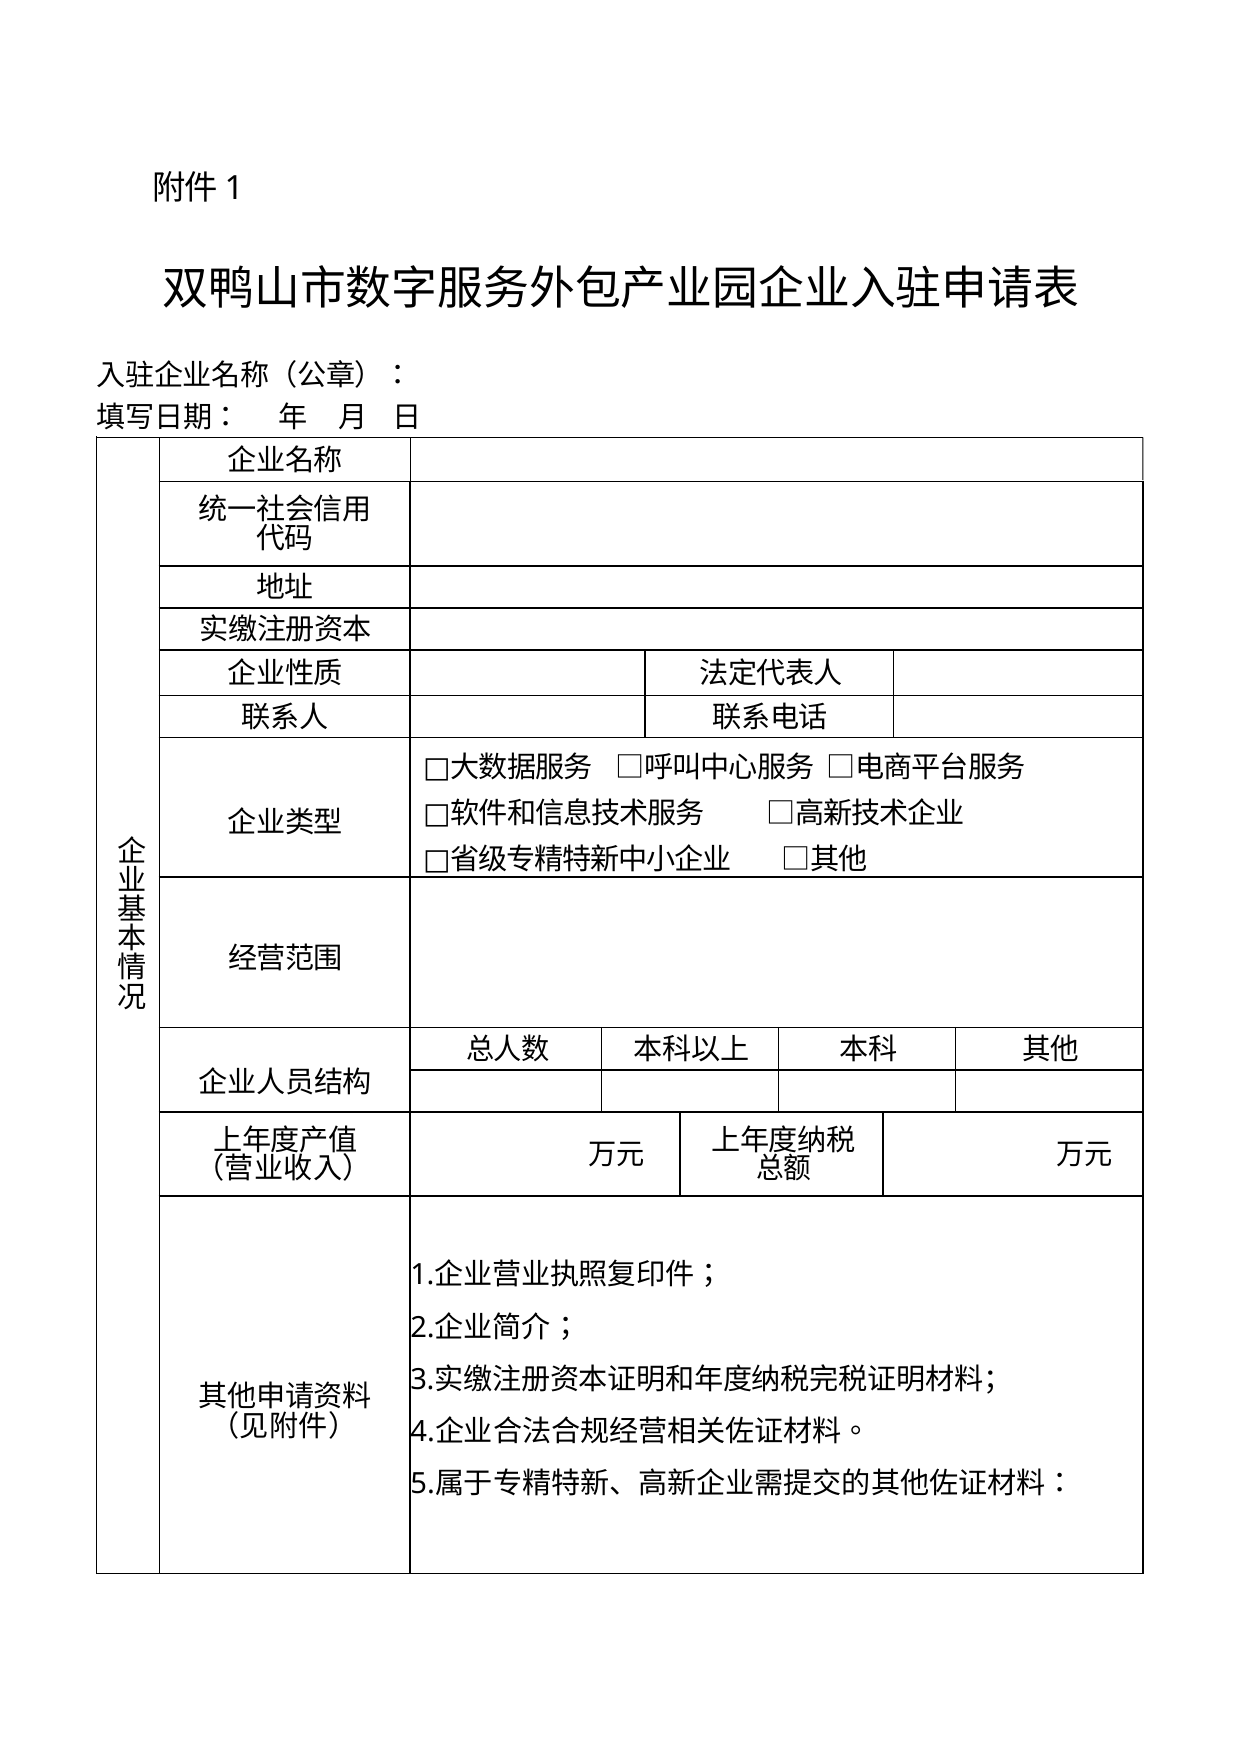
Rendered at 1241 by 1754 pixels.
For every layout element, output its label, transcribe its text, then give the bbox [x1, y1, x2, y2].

table_cell 实缴注册资本 [160, 609, 409, 649]
table_header 企业基本情况 [97, 438, 159, 1573]
table_cell 本科以上 [602, 1028, 778, 1069]
text 双鸭山市数字服务外包产业园企业入驻申请表 [97, 251, 1144, 318]
table_cell [411, 609, 1142, 649]
table_cell [956, 1071, 1142, 1111]
table_cell [602, 1071, 778, 1111]
table_cell 企业人员结构 [160, 1028, 409, 1111]
table_cell 1.企业营业执照复印件； 2.企业简介； 3.实缴注册资本证明和年度纳税完税证明材料； 4.企业合法合规经营相关佐证材料。 5.属于专精特新、高新企业需提交的其他佐证材料： [411, 1197, 1142, 1573]
table_header 企业名称 [160, 438, 410, 481]
table_cell 企业类型 [160, 738, 409, 876]
table_header [411, 438, 1142, 481]
table_cell [779, 1071, 955, 1111]
table_cell □大数据服务 □呼叫中心服务 □电商平台服务 □软件和信息技术服务 □高新技术企业 □省级专精特新中小企业 □其他 [411, 738, 1142, 876]
text 附件1 [152, 168, 1144, 207]
table_cell 万元 [884, 1113, 1142, 1195]
table_cell 上年度产值（营业收入） [160, 1113, 409, 1195]
table_cell 地址 [160, 567, 409, 607]
table_cell 经营范围 [160, 878, 409, 1027]
table_cell [894, 696, 1142, 737]
table_cell 其他 [956, 1028, 1142, 1069]
table_cell [411, 651, 644, 694]
table_cell 法定代表人 [646, 651, 893, 694]
text 入驻企业名称（公章）： 填写日期： 年 月 日 [97, 352, 1144, 436]
table_cell [894, 651, 1142, 694]
table_cell [411, 878, 1142, 1027]
table_cell [411, 1071, 601, 1111]
table_cell [411, 482, 1142, 565]
table_cell 万元 [411, 1113, 679, 1195]
table_cell 其他申请资料（见附件） [160, 1197, 409, 1573]
table_cell [411, 567, 1142, 607]
table_cell 联系人 [160, 696, 409, 737]
table_cell 企业性质 [160, 651, 409, 694]
table_cell 总人数 [411, 1028, 601, 1069]
table_cell 上年度纳税总额 [681, 1113, 882, 1195]
table_cell [411, 696, 644, 737]
table_cell 本科 [779, 1028, 955, 1069]
table_cell 联系电话 [646, 696, 893, 737]
table_cell 统一社会信用代码 [160, 482, 409, 565]
